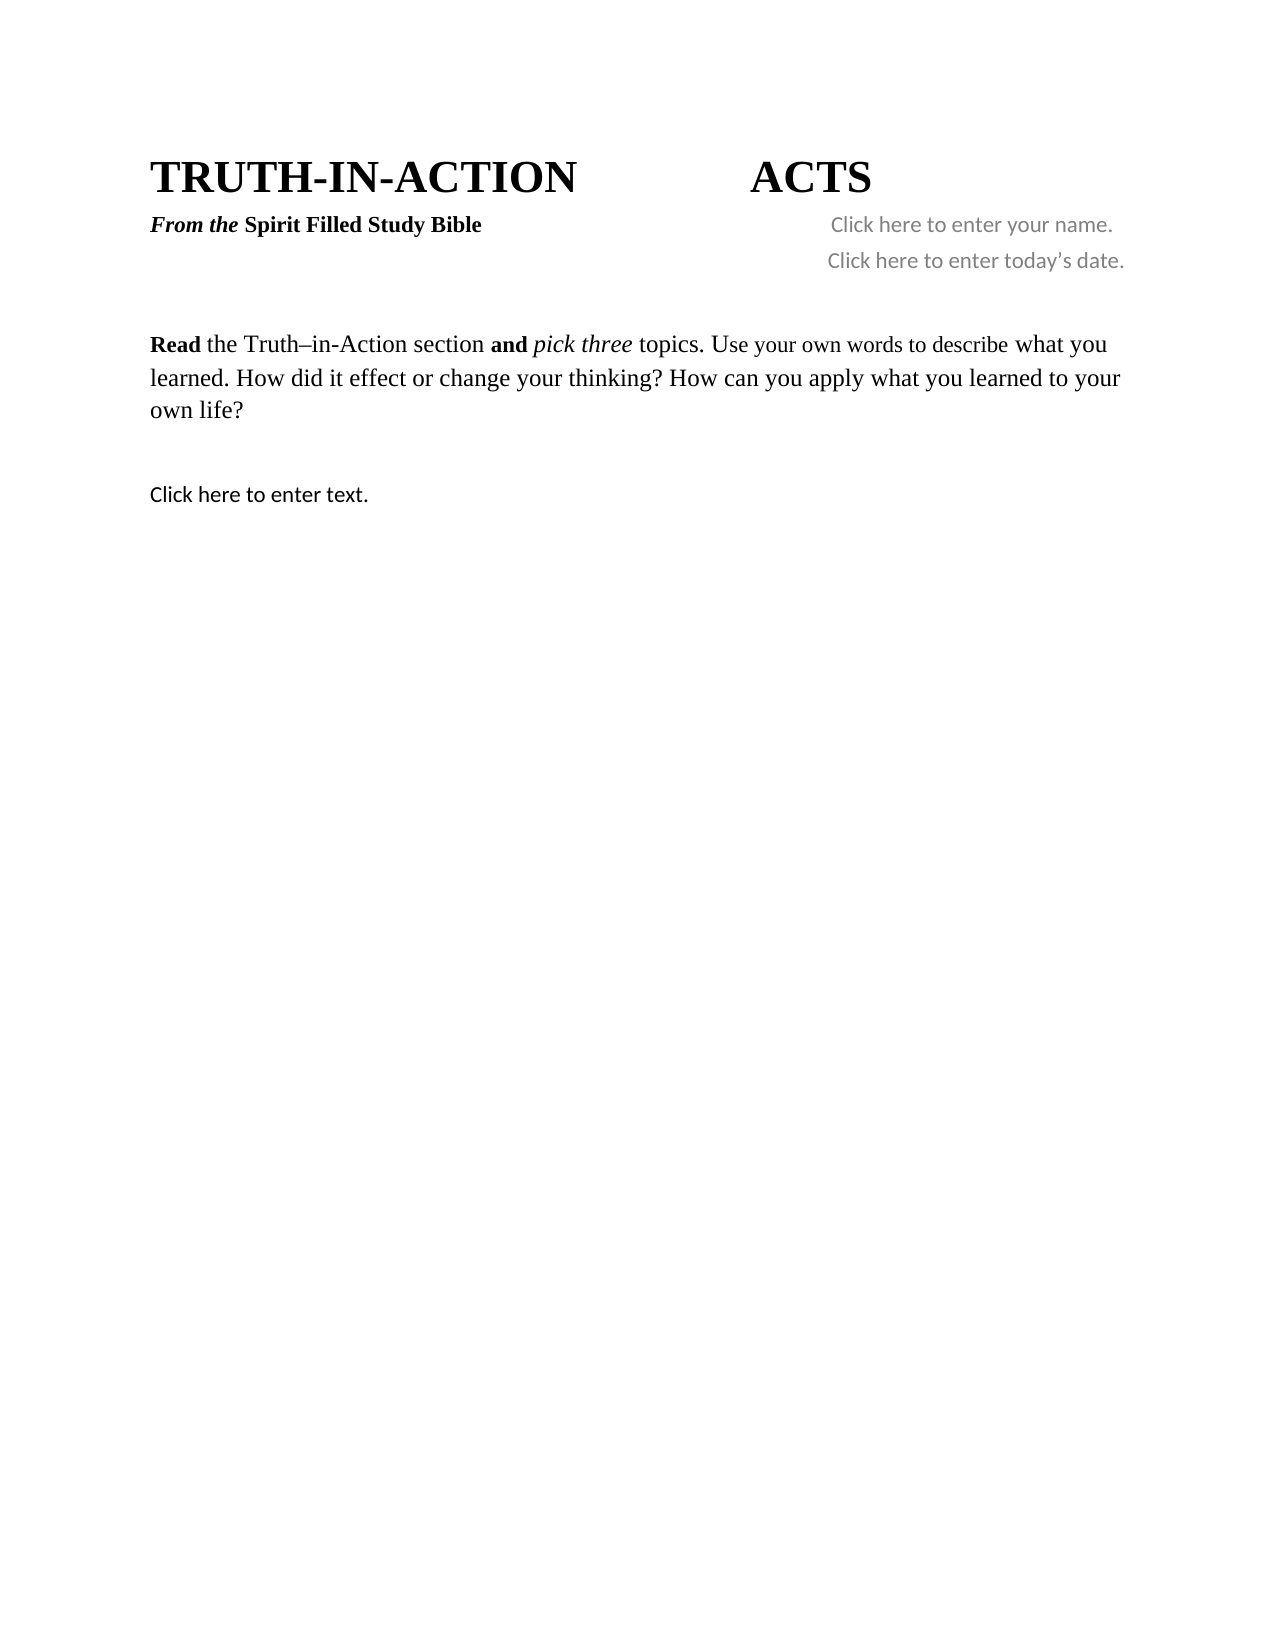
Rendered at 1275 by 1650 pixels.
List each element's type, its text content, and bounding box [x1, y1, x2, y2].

text TRUTH-IN-ACTION ACTS [150, 150, 1125, 203]
text From the Spirit Filled Study Bible [150, 211, 1125, 238]
text Read the Truth–in-Action section and pick three topics. Use your own words to describe what you learned. How did it effect or change your thinking? How can you apply what you learned to your own life? [150, 329, 1125, 424]
